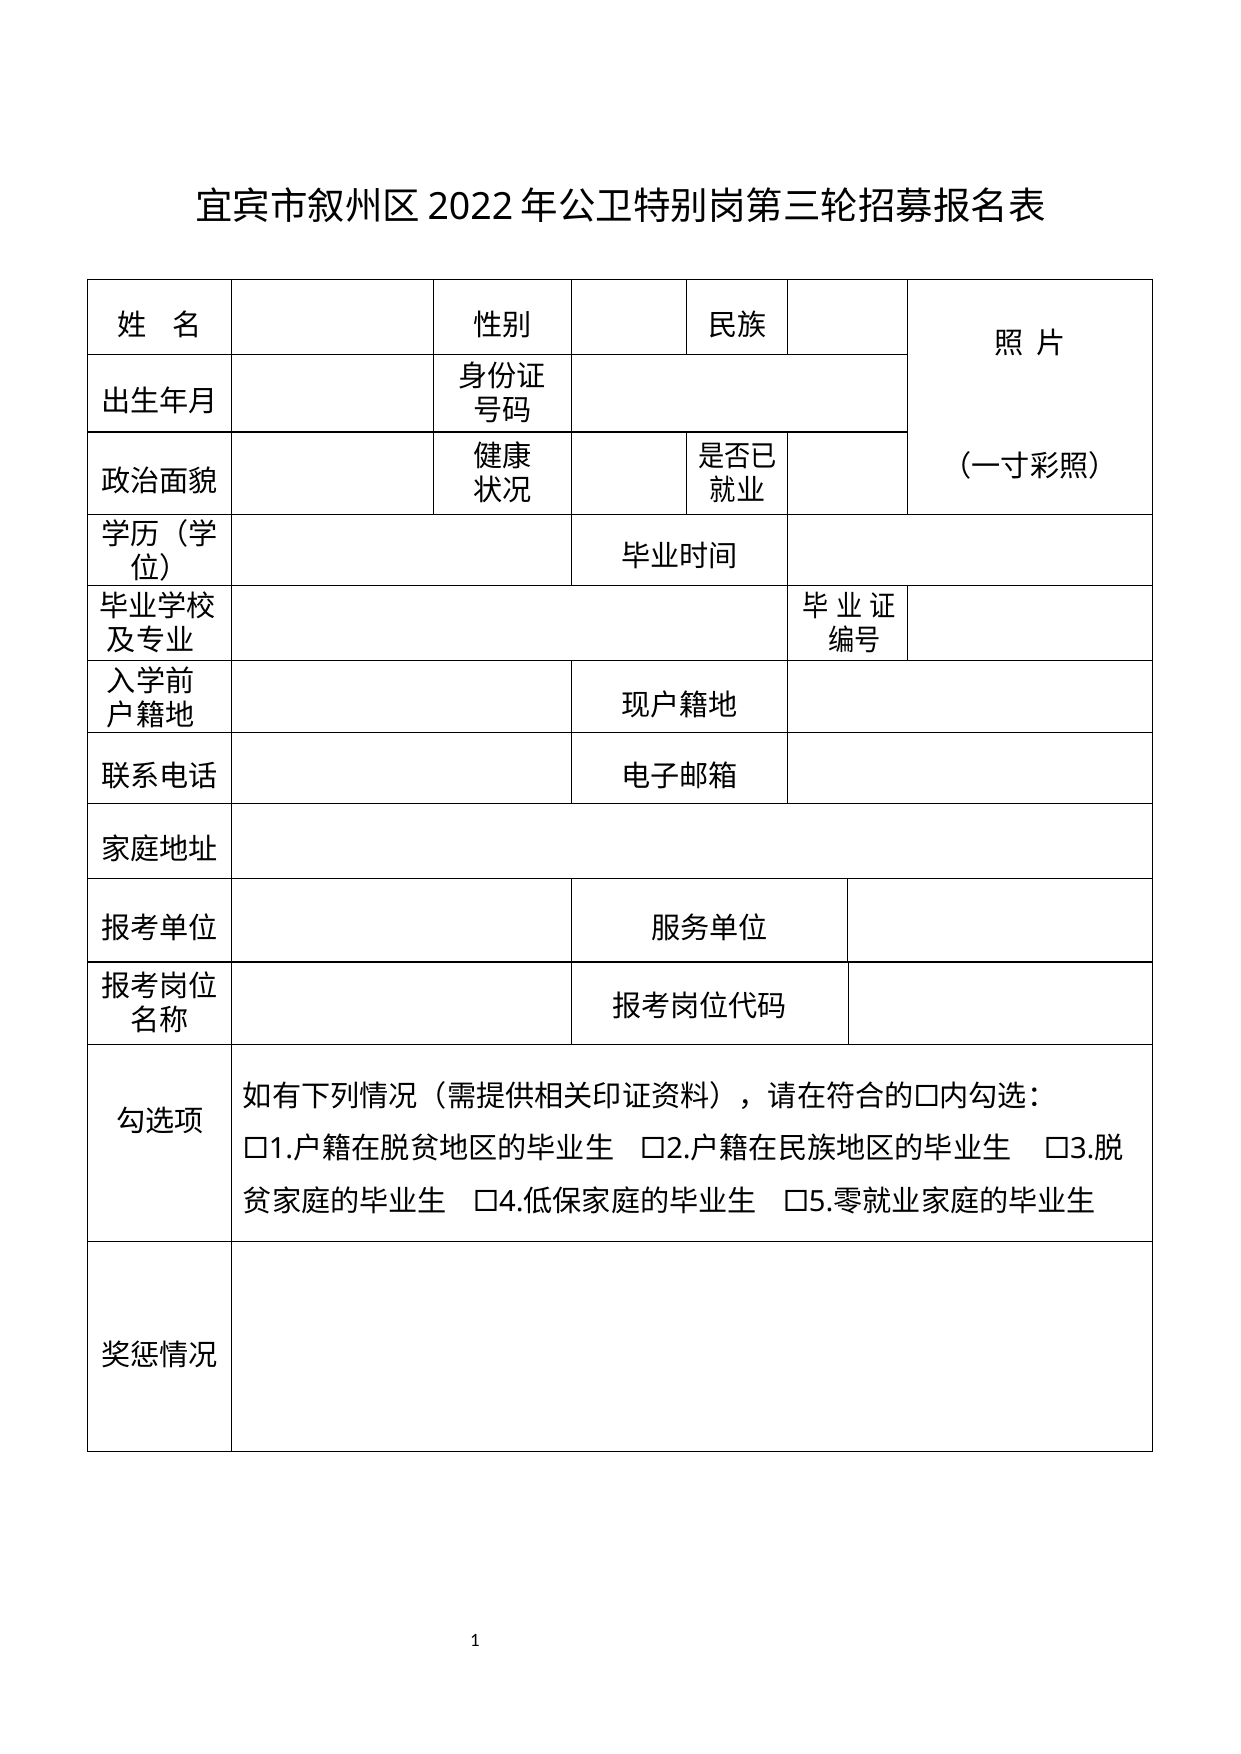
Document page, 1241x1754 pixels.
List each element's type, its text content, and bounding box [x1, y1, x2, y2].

table_header [788, 280, 907, 354]
table_cell 现户籍地 [572, 661, 787, 732]
table_cell 毕业时间 专业 [572, 515, 787, 585]
table_header 照 片 （一寸彩照） [908, 280, 1152, 514]
table_cell 联系电话 [88, 733, 231, 803]
table_header 性别 [434, 280, 571, 354]
table_cell [232, 355, 433, 431]
table_cell [788, 661, 1152, 732]
table_cell [232, 515, 571, 585]
table_cell 家庭地址 [88, 804, 231, 878]
table_cell 报考单位 [88, 879, 231, 961]
table_cell 报考岗位名称 [88, 963, 231, 1044]
table_cell 奖惩情况 [88, 1242, 231, 1451]
table_cell 报考岗位代码 [572, 963, 848, 1044]
table_cell [848, 879, 1152, 961]
table_cell 毕业证编号 [788, 586, 907, 660]
table_cell [788, 433, 907, 514]
table_cell [232, 733, 571, 803]
table_cell [572, 355, 907, 431]
table_cell 学历（学位） [88, 515, 231, 585]
table_cell [232, 804, 1152, 878]
table_cell 政治面貌 [88, 433, 231, 514]
table_cell 服务单位 [572, 879, 847, 961]
text 宜宾市叙州区2022年公卫特别岗第三轮招募报名表 [144, 168, 1096, 233]
table_cell [788, 733, 1152, 803]
table_cell [232, 963, 571, 1044]
table_cell [788, 515, 1152, 585]
table_cell [232, 879, 571, 961]
table_cell [232, 1242, 1152, 1451]
table_cell 身份证 号码 [434, 355, 571, 431]
table_cell [849, 963, 1152, 1044]
table_cell [232, 586, 787, 660]
table_header [572, 280, 686, 354]
table_cell [232, 433, 433, 514]
table_cell 电子邮箱 [572, 733, 787, 803]
table_header 民族 [687, 280, 787, 354]
table_cell 毕业学校 及专业 [88, 586, 231, 660]
table_cell 出生年月 [88, 355, 231, 431]
table_cell [572, 433, 686, 514]
table_cell 如有下列情况（需提供相关印证资料），请在符合的内勾选： 1.户籍在脱贫地区的毕业生 2.户籍在民族地区的毕业生 3.脱贫家庭的毕业生 4.低保家庭的毕业生 5.零就业家庭的毕业生 [232, 1045, 1152, 1241]
table_cell 健康 状况 [434, 433, 571, 514]
table_cell 勾选项 [88, 1045, 231, 1241]
table_cell 入学前 户籍地 [88, 661, 231, 732]
table_header 姓 名 [88, 280, 231, 354]
table_cell [232, 661, 571, 732]
table_header [232, 280, 433, 354]
table_cell [908, 586, 1152, 660]
table_cell 是否已就业 [687, 433, 787, 514]
